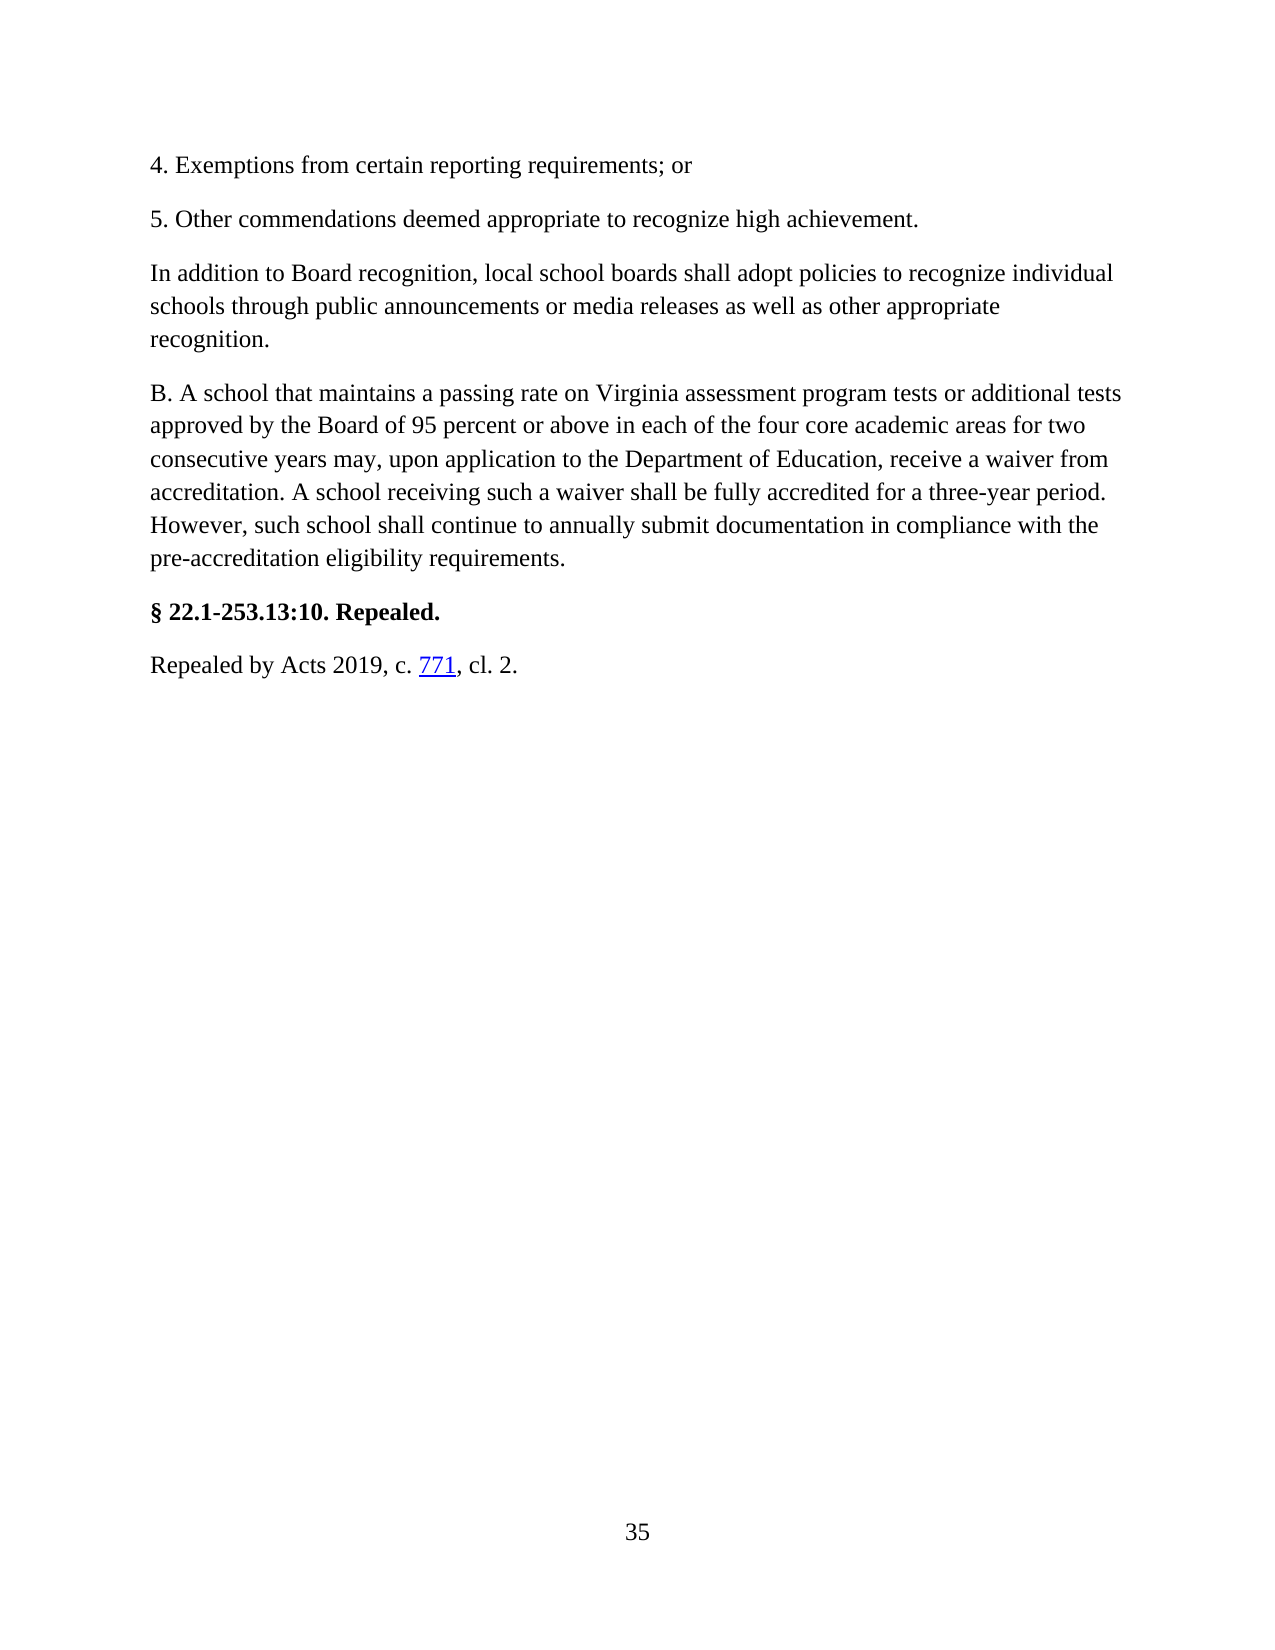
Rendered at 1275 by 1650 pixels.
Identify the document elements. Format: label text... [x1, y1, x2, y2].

text Repealed by Acts 2019, c. 771, cl. 2. [150, 650, 1125, 679]
text 4. Exemptions from certain reporting requirements; or [150, 150, 1125, 179]
text In addition to Board recognition, local school boards shall adopt policies to recognize individual schools through public announcements or media releases as well as other appropriate recognition. [150, 258, 1125, 352]
text B. A school that maintains a passing rate on Virginia assessment program tests or additional tests approved by the Board of 95 percent or above in each of the four core academic areas for two consecutive years may, upon application to the Department of Education, receive a waiver from accreditation. A school receiving such a waiver shall be fully accredited for a three-year period. However, such school shall continue to annually submit documentation in compliance with the pre-accreditation eligibility requirements. [150, 378, 1125, 571]
subtitle § 22.1-253.13:10. Repealed. [150, 597, 1125, 625]
text 5. Other commendations deemed appropriate to recognize high achievement. [150, 204, 1125, 233]
